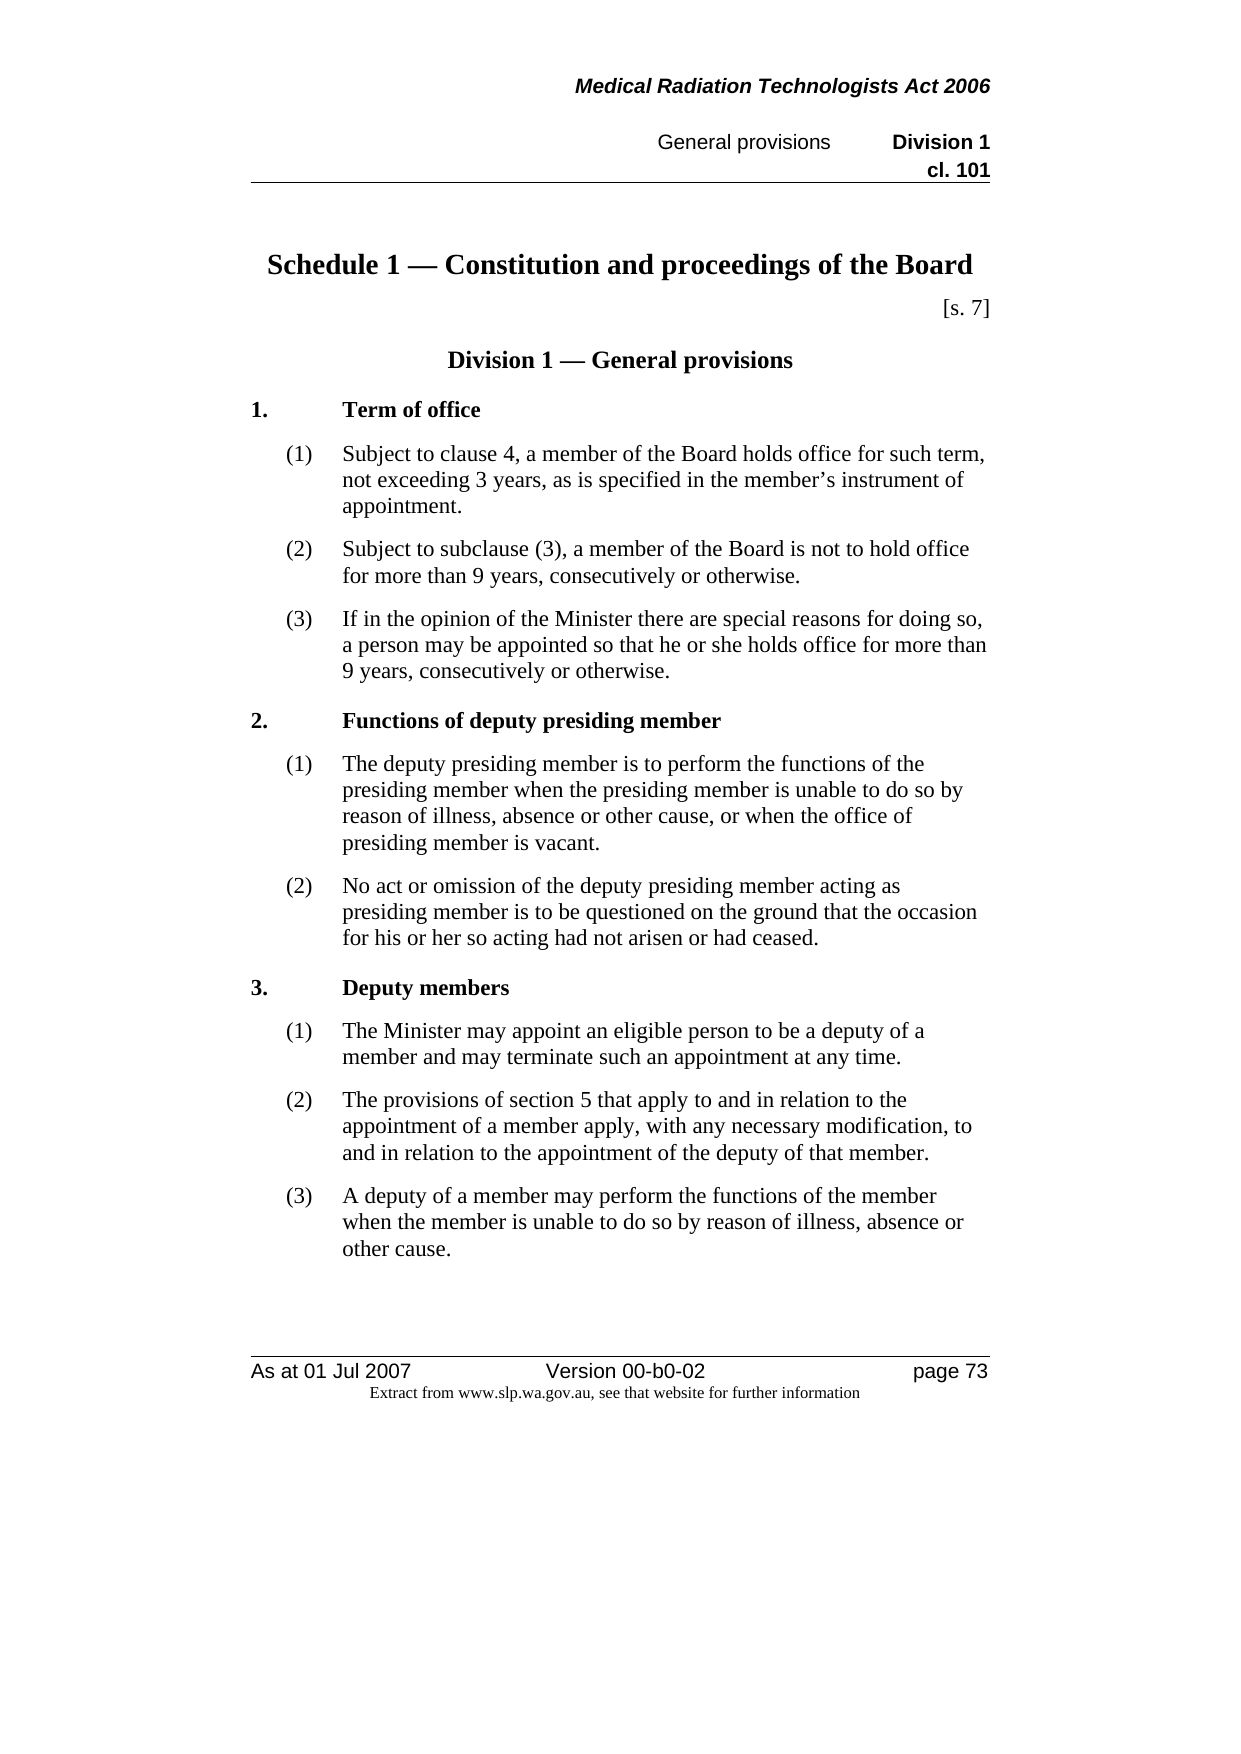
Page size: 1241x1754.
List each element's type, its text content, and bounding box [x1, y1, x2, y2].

subtitle 1. Term of office [251, 397, 990, 423]
text (2) The provisions of section 5 that apply to and in relation to the appointment of a member apply, with any necessary modification, to and in relation to the appointment of the deputy of that member. [251, 1086, 990, 1165]
subtitle Division 1 — General provisions [251, 345, 990, 374]
text (3) A deputy of a member may perform the functions of the member when the member is unable to do so by reason of illness, absence or other cause. [251, 1182, 990, 1261]
text (2) Subject to subclause (3), a member of the Board is not to hold office for more than 9 years, consecutively or otherwise. [251, 535, 990, 588]
text (1) Subject to clause 4, a member of the Board holds office for such term, not exceeding 3 years, as is specified in the member’s instrument of appointment. [251, 439, 990, 519]
text (1) The Minister may appoint an eligible person to be a deputy of a member and may terminate such an appointment at any time. [251, 1017, 990, 1069]
text (2) No act or omission of the deputy presiding member acting as presiding member is to be questioned on the ground that the occasion for his or her so acting had not arisen or had ceased. [251, 872, 990, 951]
subtitle 3. Deputy members [251, 974, 990, 1000]
text (1) The deputy presiding member is to perform the functions of the presiding member when the presiding member is unable to do so by reason of illness, absence or other cause, or when the office of presiding member is vacant. [251, 750, 990, 855]
text (3) If in the opinion of the Minister there are special reasons for doing so, a person may be appointed so that he or she holds office for more than 9 years, consecutively or otherwise. [251, 605, 990, 684]
subtitle 2. Functions of deputy presiding member [251, 707, 990, 733]
text [s. 7] [251, 293, 990, 320]
subtitle Schedule 1 — Constitution and proceedings of the Board [251, 247, 990, 281]
